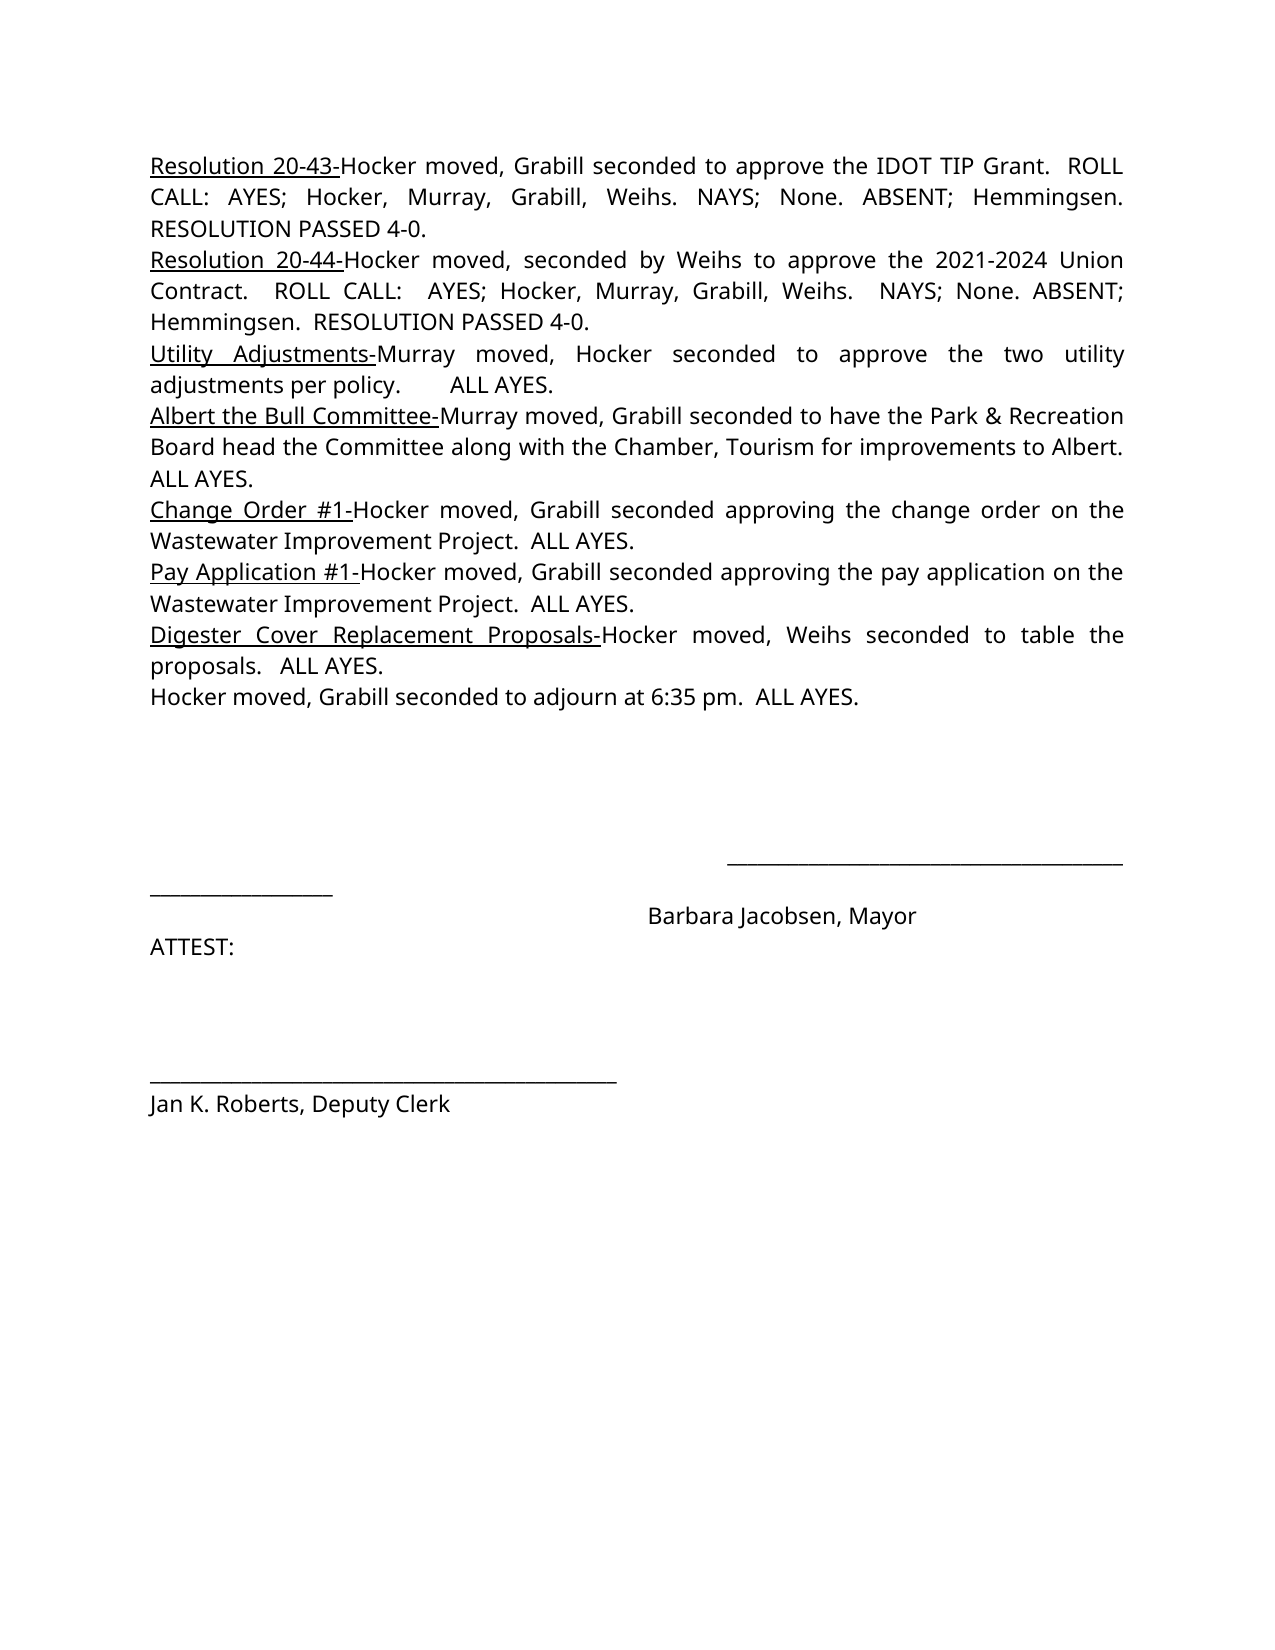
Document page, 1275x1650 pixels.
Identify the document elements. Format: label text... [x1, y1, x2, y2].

text _________________________________________________________ [150, 837, 1125, 900]
text Digester Cover Replacement Proposals-Hocker moved, Weihs seconded to table the proposals. ALL AYES. [150, 619, 1125, 681]
text Albert the Bull Committee-Murray moved, Grabill seconded to have the Park & Recreation Board head the Committee along with the Chamber, Tourism for improvements to Albert. ALL AYES. [150, 400, 1125, 494]
text Jan K. Roberts, Deputy Clerk [150, 1087, 1125, 1119]
text Resolution 20-44-Hocker moved, seconded by Weihs to approve the 2021-2024 Union Contract. ROLL CALL: AYES; Hocker, Murray, Grabill, Weihs. NAYS; None. ABSENT; Hemmingsen. RESOLUTION PASSED 4-0. [150, 244, 1125, 337]
text Hocker moved, Grabill seconded to adjourn at 6:35 pm. ALL AYES. [150, 681, 1125, 712]
text Change Order #1-Hocker moved, Grabill seconded approving the change order on the Wastewater Improvement Project. ALL AYES. [150, 494, 1125, 556]
text Barbara Jacobsen, Mayor [150, 900, 1125, 931]
text ______________________________________________ [150, 1056, 1125, 1087]
text Utility Adjustments-Murray moved, Hocker seconded to approve the two utility adjustments per policy. ALL AYES. [150, 337, 1125, 400]
text Pay Application #1-Hocker moved, Grabill seconded approving the pay application on the Wastewater Improvement Project. ALL AYES. [150, 556, 1125, 619]
text ATTEST: [150, 931, 1125, 962]
text Resolution 20-43-Hocker moved, Grabill seconded to approve the IDOT TIP Grant. ROLL CALL: AYES; Hocker, Murray, Grabill, Weihs. NAYS; None. ABSENT; Hemmingsen. RESOLUTION PASSED 4-0. [150, 150, 1125, 244]
